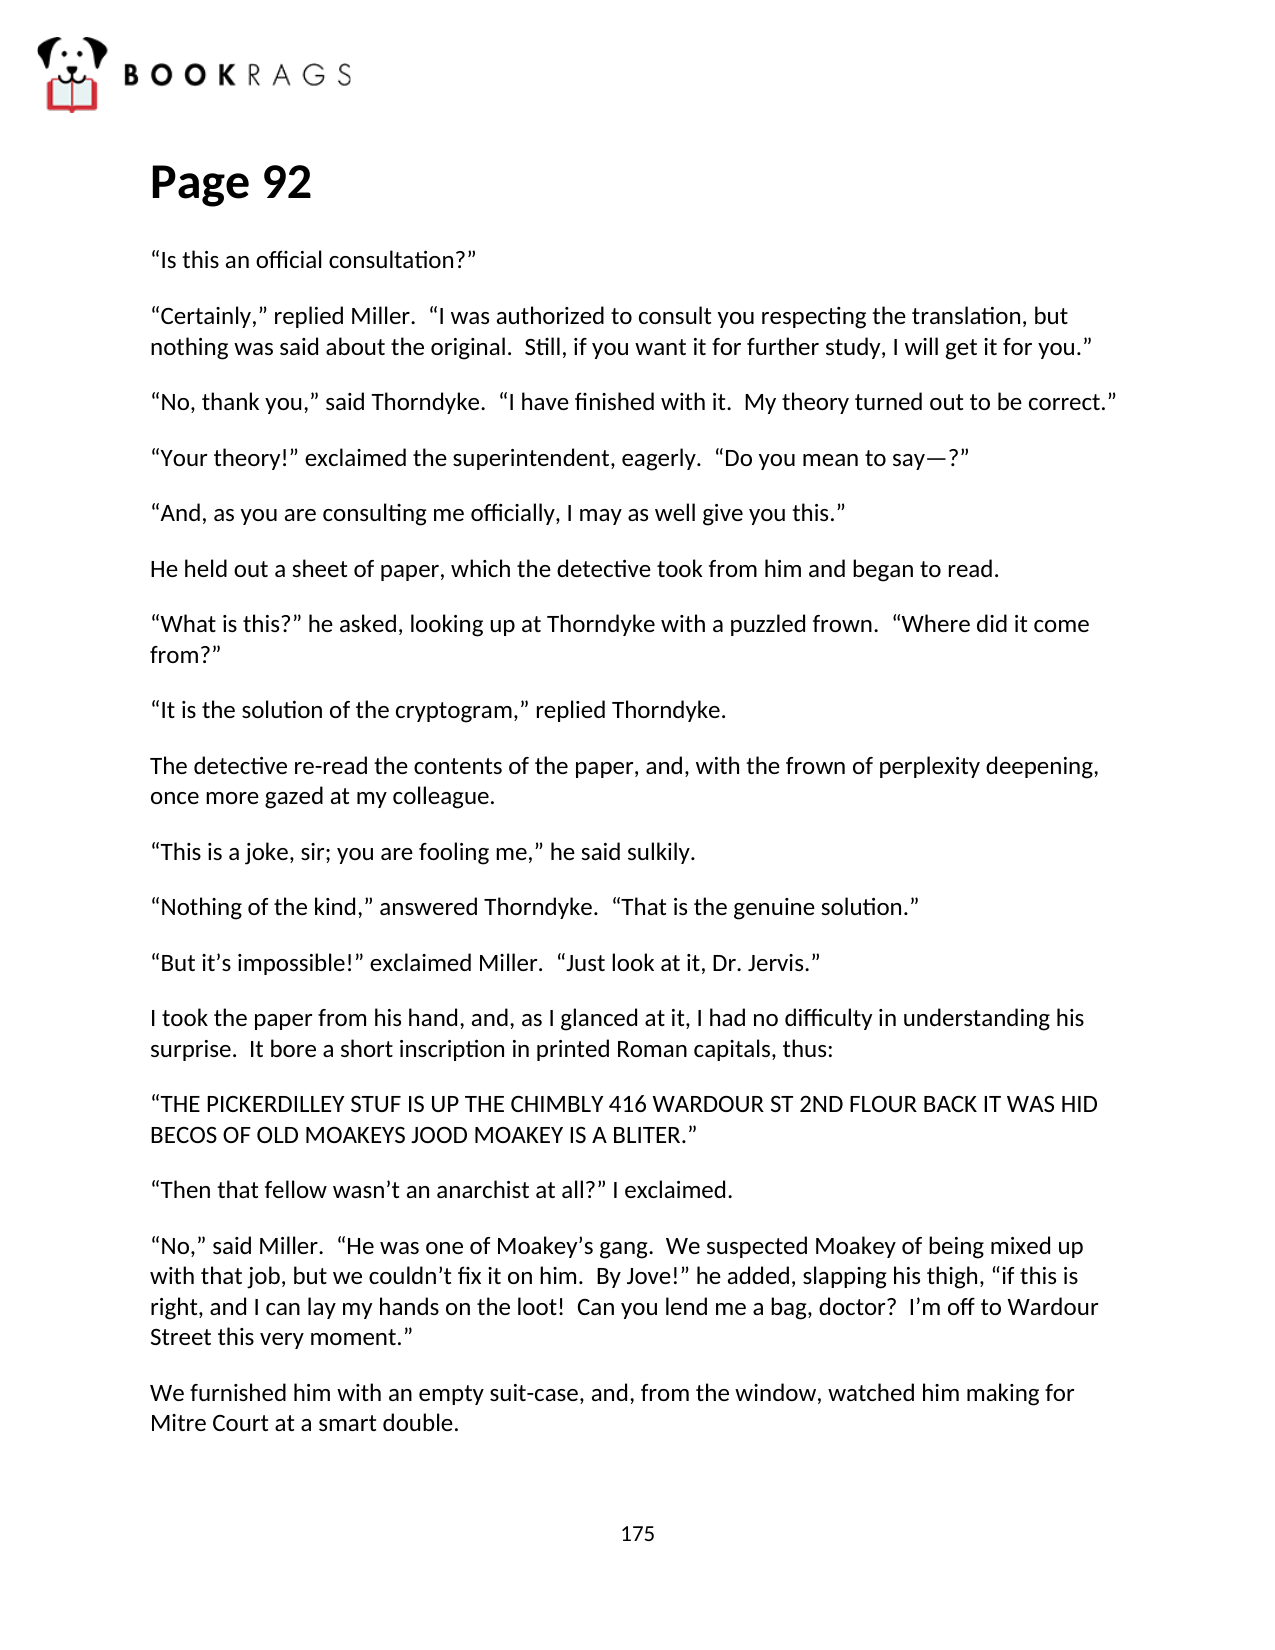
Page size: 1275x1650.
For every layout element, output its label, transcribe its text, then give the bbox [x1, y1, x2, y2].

text “This is a joke, sir; you are fooling me,” he said sulkily. [150, 836, 1125, 866]
text “Is this an official consultation?” [150, 244, 1125, 275]
text Page 92 [150, 150, 1125, 211]
text “What is this?” he asked, looking up at Thorndyke with a puzzled frown. “Where did it come from?” [150, 608, 1125, 669]
text “Your theory!” exclaimed the superintendent, eagerly. “Do you mean to say—?” [150, 442, 1125, 472]
text “No,” said Miller. “He was one of Moakey’s gang. We suspected Moakey of being mixed up with that job, but we couldn’t fix it on him. By Jove!” he added, slapping his thigh, “if this is right, and I can lay my hands on the loot! Can you lend me a bag, doctor? I’m off to Wardour Street this very moment.” [150, 1230, 1125, 1352]
text “Then that fellow wasn’t an anarchist at all?” I exclaimed. [150, 1174, 1125, 1205]
text The detective re-read the contents of the paper, and, with the frown of perplexity deepening, once more gazed at my colleague. [150, 750, 1125, 811]
text I took the paper from his hand, and, as I glanced at it, I had no difficulty in understanding his surprise. It bore a short inscription in printed Roman capitals, thus: [150, 1002, 1125, 1063]
text We furnished him with an empty suit-case, and, from the window, watched him making for Mitre Court at a smart double. [150, 1377, 1125, 1438]
text He held out a sheet of paper, which the detective took from him and began to read. [150, 553, 1125, 583]
text “It is the solution of the cryptogram,” replied Thorndyke. [150, 694, 1125, 725]
text “Certainly,” replied Miller. “I was authorized to consult you respecting the translation, but nothing was said about the original. Still, if you want it for further study, I will get it for you.” [150, 300, 1125, 361]
text “THE PICKERDILLEY STUF IS UP THE CHIMBLY 416 WARDOUR ST 2ND FLOUR BACK IT WAS HID BECOS OF OLD MOAKEYS JOOD MOAKEY IS A BLITER.” [150, 1088, 1125, 1149]
text “Nothing of the kind,” answered Thorndyke. “That is the genuine solution.” [150, 891, 1125, 922]
text “And, as you are consulting me officially, I may as well give you this.” [150, 497, 1125, 528]
picture [37, 37, 351, 113]
text “No, thank you,” said Thorndyke. “I have finished with it. My theory turned out to be correct.” [150, 386, 1125, 417]
text “But it’s impossible!” exclaimed Miller. “Just look at it, Dr. Jervis.” [150, 947, 1125, 977]
